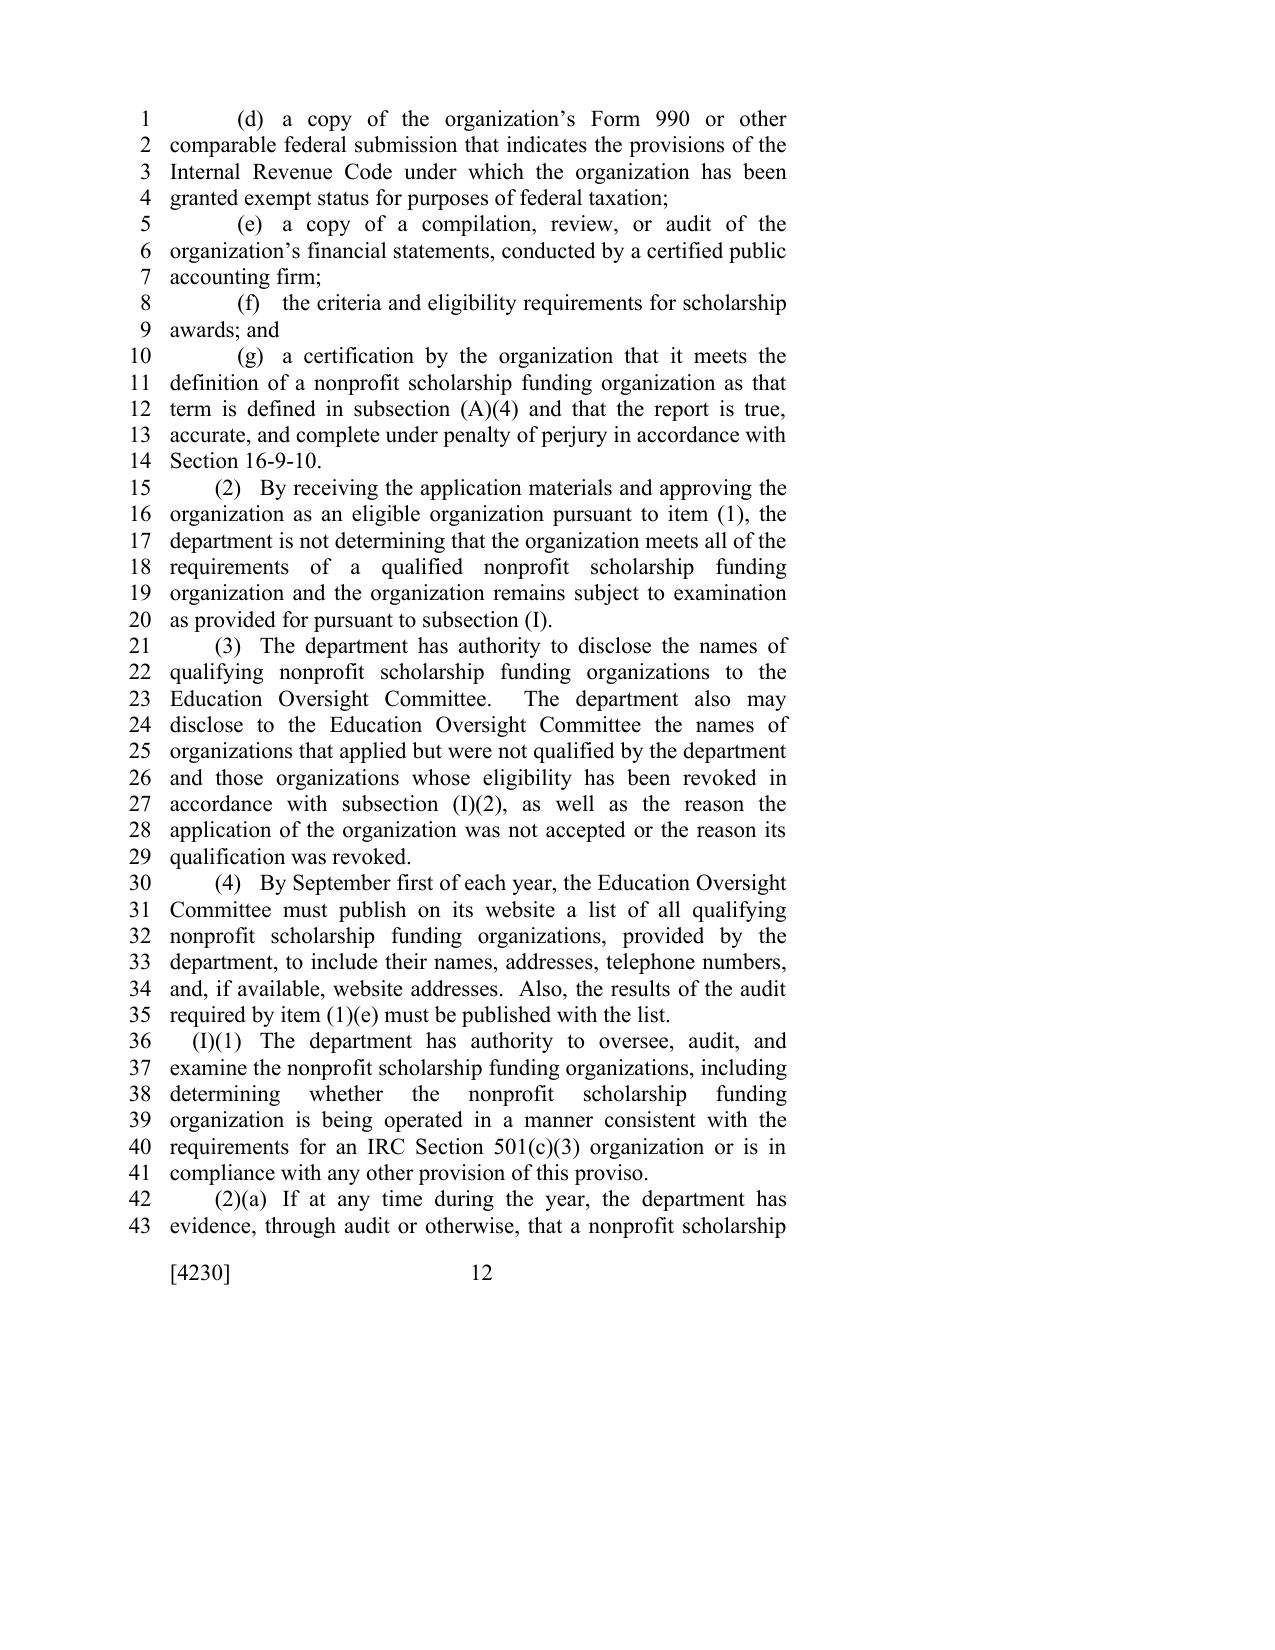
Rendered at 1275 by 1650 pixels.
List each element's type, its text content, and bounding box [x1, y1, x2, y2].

text (4) By September first of each year, the Education Oversight Committee must publish on its website a list of all qualifying nonprofit scholarship funding organizations, provided by the department, to include their names, addresses, telephone numbers, and, if available, website addresses. Also, the results of the audit required by item (1)(e) must be published with the list. [169, 869, 787, 1027]
text (2) By receiving the application materials and approving the organization as an eligible organization pursuant to item (1), the department is not determining that the organization meets all of the requirements of a qualified nonprofit scholarship funding organization and the organization remains subject to examination as provided for pursuant to subsection (I). [169, 474, 787, 632]
text (f) the criteria and eligibility requirements for scholarship awards; and [169, 289, 787, 342]
text (I)(1) The department has authority to oversee, audit, and examine the nonprofit scholarship funding organizations, including determining whether the nonprofit scholarship funding organization is being operated in a manner consistent with the requirements for an IRC Section 501(c)(3) organization or is in compliance with any other provision of this proviso. [169, 1027, 787, 1186]
text (g) a certification by the organization that it meets the definition of a nonprofit scholarship funding organization as that term is defined in subsection (A)(4) and that the report is true, accurate, and complete under penalty of perjury in accordance with Section 16-9-10. [169, 342, 787, 474]
text (3) The department has authority to disclose the names of qualifying nonprofit scholarship funding organizations to the Education Oversight Committee. The department also may disclose to the Education Oversight Committee the names of organizations that applied but were not qualified by the department and those organizations whose eligibility has been revoked in accordance with subsection (I)(2), as well as the reason the application of the organization was not accepted or the reason its qualification was revoked. [169, 632, 787, 869]
text (d) a copy of the organization’s Form 990 or other comparable federal submission that indicates the provisions of the Internal Revenue Code under which the organization has been granted exempt status for purposes of federal taxation; [169, 105, 787, 210]
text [169, 1186, 787, 1238]
text (e) a copy of a compilation, review, or audit of the organization’s financial statements, conducted by a certified public accounting firm; [169, 210, 787, 289]
